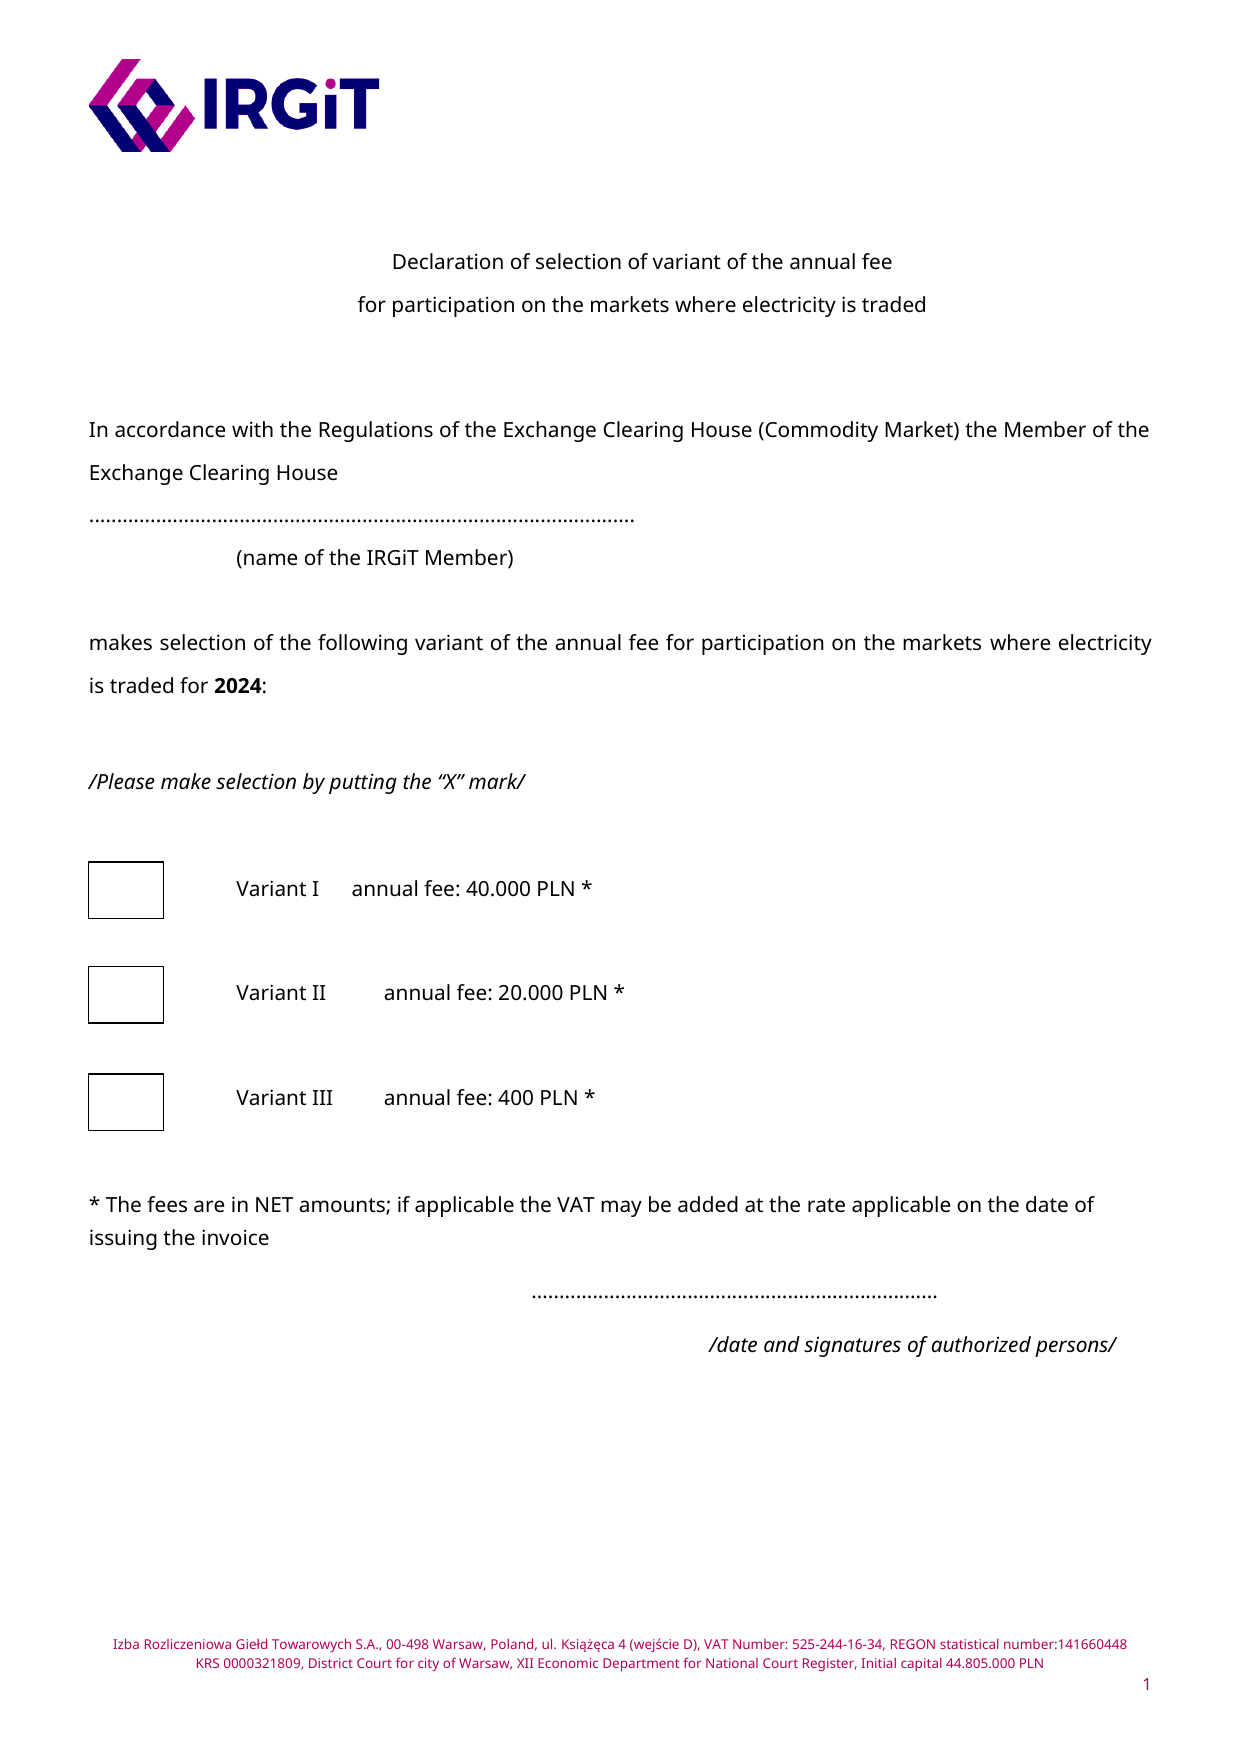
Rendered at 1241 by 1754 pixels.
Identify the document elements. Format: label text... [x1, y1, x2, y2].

subtitle .................................................................................................. [89, 500, 1152, 529]
text Declaration of selection of variant of the annual fee [133, 247, 1152, 276]
picture [88, 59, 380, 152]
text /date and signatures of authorized persons/ [89, 1330, 1152, 1358]
text Variant III annual fee: 400 PLN * [164, 1083, 1152, 1112]
text * The fees are in NET amounts; if applicable the VAT may be added at the rate applicable on the date of issuing the invoice [89, 1190, 1152, 1251]
text for participation on the markets where electricity is traded [133, 290, 1152, 318]
text Variant I annual fee: 40.000 PLN * [164, 874, 1152, 902]
text …...................................................................... [499, 1276, 1152, 1305]
subtitle makes selection of the following variant of the annual fee for participation on the markets where electricity is traded for 2024: [89, 628, 1152, 699]
subtitle (name of the IRGiT Member) [162, 543, 1152, 571]
text Variant II annual fee: 20.000 PLN * [164, 978, 1152, 1007]
text /Please make selection by putting the “X” mark/ [89, 767, 1152, 795]
subtitle In accordance with the Regulations of the Exchange Clearing House (Commodity Market) the Member of the Exchange Clearing House [89, 415, 1152, 486]
